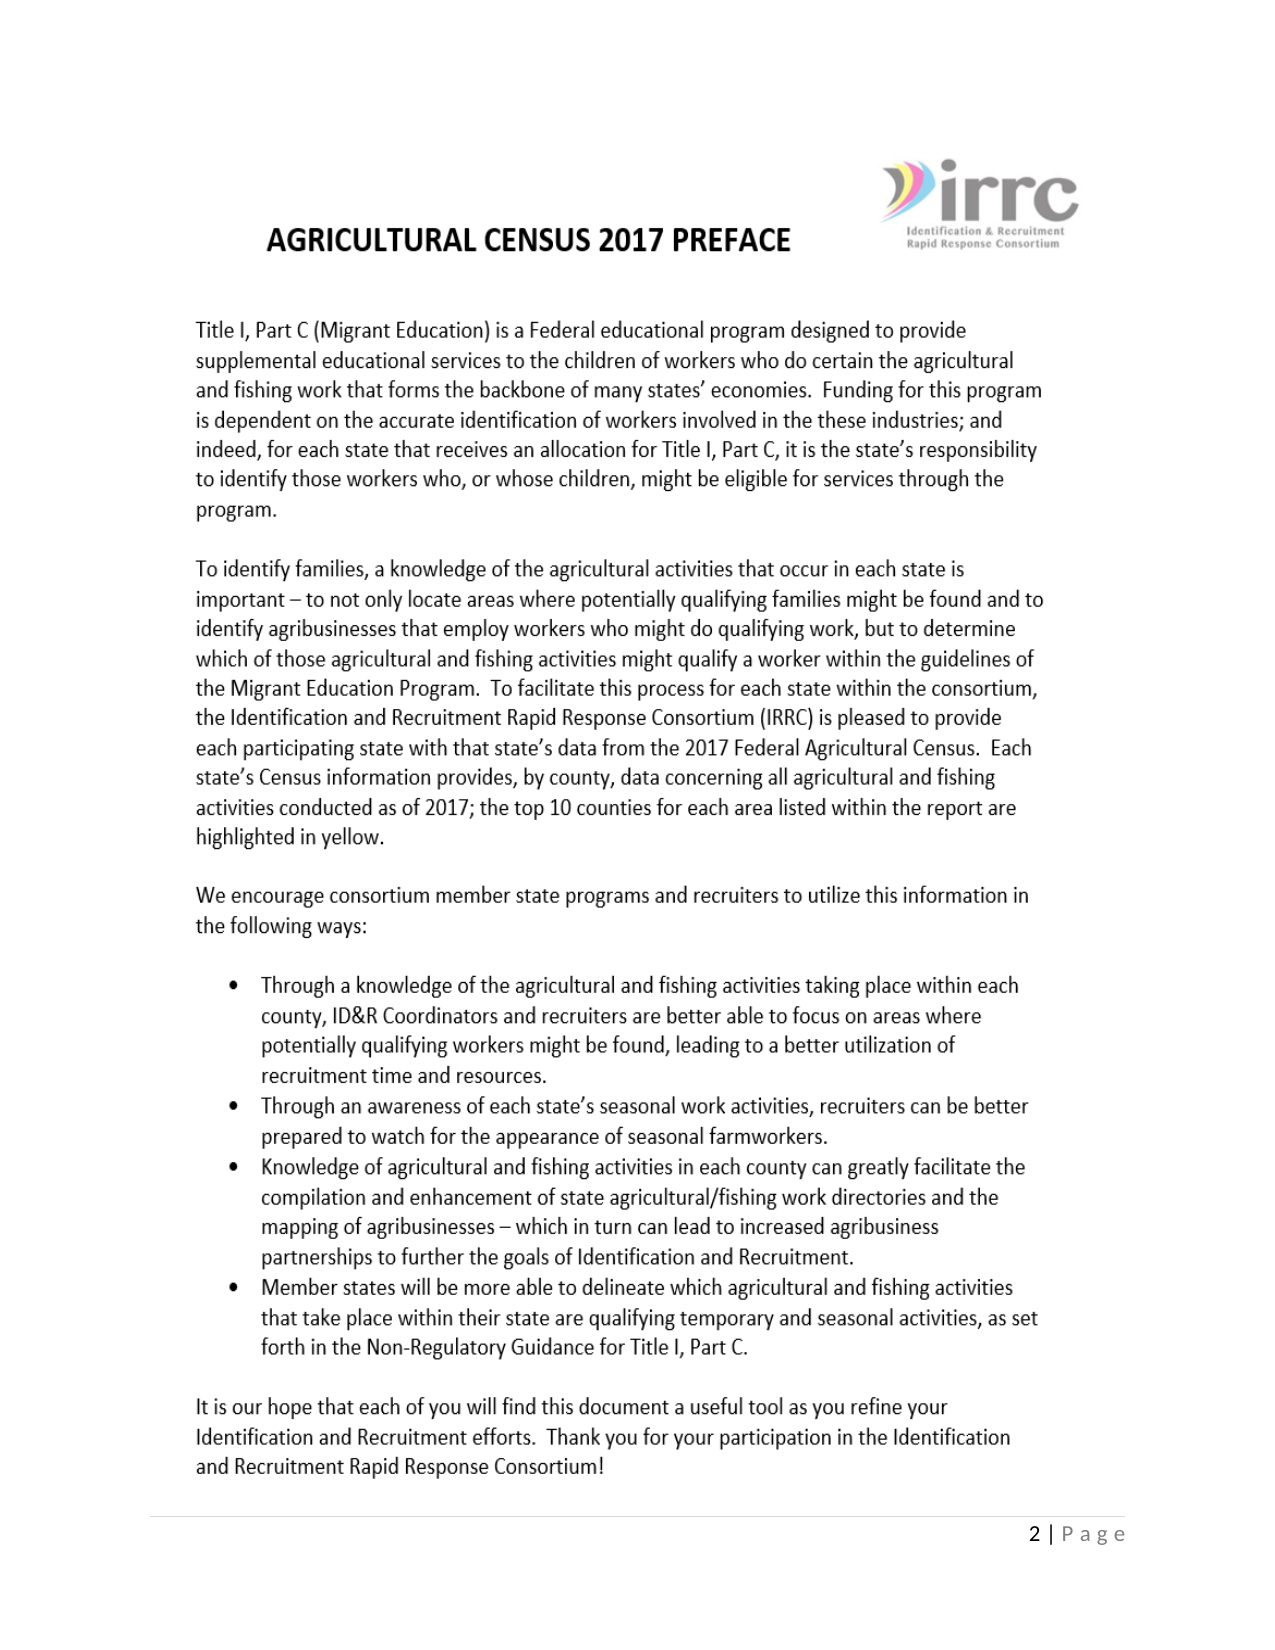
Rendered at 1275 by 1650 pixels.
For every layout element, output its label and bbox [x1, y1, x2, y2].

picture [150, 150, 1125, 1501]
